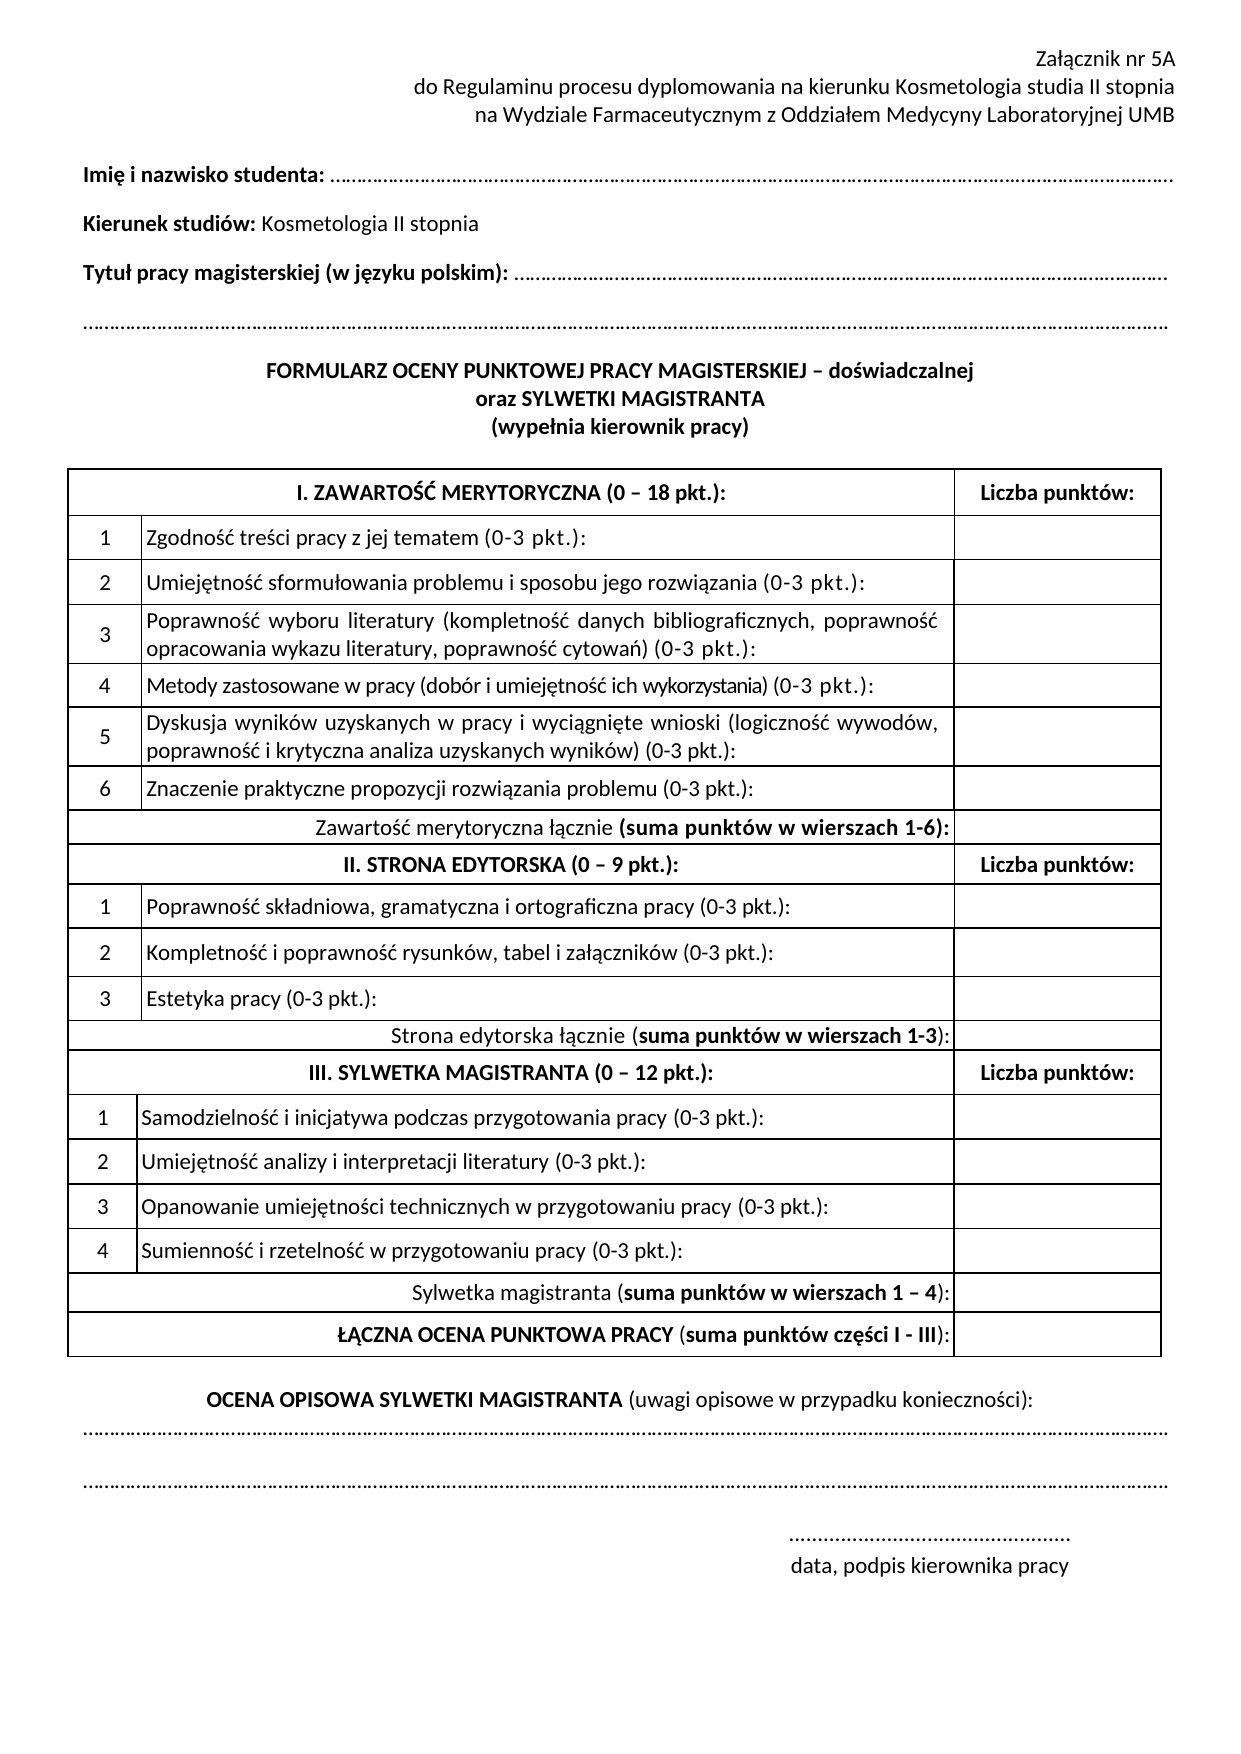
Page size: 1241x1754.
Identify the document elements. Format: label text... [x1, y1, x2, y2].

table_cell Strona edytorska łącznie (suma punktów w wierszach 1-3): [69, 1021, 953, 1049]
table_cell [955, 1313, 1160, 1356]
text (wypełnia kierownik pracy) [112, 412, 1128, 440]
table_cell 1 [69, 885, 141, 927]
table_cell 3 [69, 1185, 136, 1227]
text Tytuł pracy magisterskiej (w języku polskim): ………………………………………………………………………………………………….………… [83, 258, 1176, 286]
text ................................................. [688, 1519, 1172, 1547]
table_cell [955, 560, 1160, 604]
table_cell Zgodność treści pracy z jej tematem (0-3 pkt.): [142, 516, 954, 559]
table_cell [955, 516, 1160, 559]
table_cell Liczba punktów: [955, 1051, 1160, 1094]
table_cell [955, 885, 1160, 927]
table_cell Sylwetka magistranta (suma punktów w wierszach 1 – 4): [69, 1274, 953, 1311]
table_cell Sumienność i rzetelność w przygotowaniu pracy (0-3 pkt.): [138, 1229, 953, 1272]
table_cell Estetyka pracy (0-3 pkt.): [142, 977, 953, 1019]
table_cell 6 [69, 767, 141, 809]
table_cell Metody zastosowane w pracy (dobór i umiejętność ich wykorzystania) (0-3 pkt.): [142, 664, 953, 706]
table_header I. ZAWARTOŚĆ MERYTORYCZNA (0 – 18 pkt.): [69, 470, 954, 514]
table_cell III. SYLWETKA MAGISTRANTA (0 – 12 pkt.): [69, 1051, 953, 1094]
table_cell [955, 1021, 1160, 1049]
text Imię i nazwisko studenta: ………………………………………………………………………………………………………………….………………………… [83, 161, 1176, 189]
text FORMULARZ OCENY PUNKTOWEJ PRACY MAGISTERSKIEJ – doświadczalnej [112, 356, 1128, 384]
table_cell Liczba punktów: [955, 845, 1160, 883]
table_cell [955, 929, 1160, 976]
table_cell [955, 1185, 1160, 1227]
table_cell Zawartość merytoryczna łącznie (suma punktów w wierszach 1-6): [69, 811, 954, 843]
table_cell [955, 977, 1160, 1019]
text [83, 1413, 1176, 1441]
text na Wydziale Farmaceutycznym z Oddziałem Medycyny Laboratoryjnej UMB [112, 100, 1176, 128]
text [83, 1466, 1176, 1494]
table_cell II. STRONA EDYTORSKA (0 – 9 pkt.): [69, 845, 954, 883]
table_cell 5 [69, 708, 141, 765]
table_header Liczba punktów: [955, 470, 1160, 514]
table_cell Kompletność i poprawność rysunków, tabel i załączników (0-3 pkt.): [142, 929, 953, 976]
text oraz SYLWETKI MAGISTRANTA [112, 384, 1128, 412]
table_cell 1 [69, 516, 141, 559]
table_cell 2 [69, 1140, 136, 1183]
text do Regulaminu procesu dyplomowania na kierunku Kosmetologia studia II stopnia [112, 72, 1176, 100]
text Kierunek studiów: Kosmetologia II stopnia [83, 209, 1176, 237]
table_cell [955, 767, 1160, 809]
table_cell [955, 1140, 1160, 1183]
table_cell Opanowanie umiejętności technicznych w przygotowaniu pracy (0-3 pkt.): [138, 1185, 953, 1227]
table_cell [955, 1095, 1160, 1138]
table_cell 1 [69, 1095, 136, 1138]
table_cell [955, 811, 1160, 843]
table_cell 4 [69, 1229, 136, 1272]
table_cell Poprawność składniowa, gramatyczna i ortograficzna pracy (0-3 pkt.): [142, 885, 954, 927]
text ……………………………………………………………………………………………………………………………….……………………………………………………. [83, 307, 1176, 335]
table_cell Samodzielność i inicjatywa podczas przygotowania pracy (0-3 pkt.): [138, 1095, 953, 1138]
table_cell Umiejętność sformułowania problemu i sposobu jego rozwiązania (0-3 pkt.): [142, 560, 953, 604]
table_cell [955, 605, 1160, 663]
table_cell [955, 708, 1160, 765]
table_cell Dyskusja wyników uzyskanych w pracy i wyciągnięte wnioski (logiczność wywodów, poprawność i krytyczna analiza uzyskanych wyników) (0-3 pkt.): [142, 708, 953, 765]
table_cell 3 [69, 605, 141, 663]
table_cell 2 [69, 560, 141, 604]
table_cell [955, 1274, 1160, 1311]
table_cell Znaczenie praktyczne propozycji rozwiązania problemu (0-3 pkt.): [142, 767, 953, 809]
table_cell 4 [69, 664, 141, 706]
table_cell 3 [69, 977, 141, 1019]
text Załącznik nr 5A [112, 44, 1176, 72]
table_cell Umiejętność analizy i interpretacji literatury (0-3 pkt.): [138, 1140, 953, 1183]
table_cell [955, 664, 1160, 706]
table_cell ŁĄCZNA OCENA PUNKTOWA PRACY (suma punktów części I - III): [69, 1313, 953, 1356]
table_cell Poprawność wyboru literatury (kompletność danych bibliograficznych, poprawność opracowania wykazu literatury, poprawność cytowań) (0-3 pkt.): [142, 605, 953, 663]
table_cell [955, 1229, 1160, 1272]
table_cell 2 [69, 929, 141, 976]
text data, podpis kierownika pracy [688, 1552, 1172, 1579]
text OCENA OPISOWA SYLWETKI MAGISTRANTA (uwagi opisowe w przypadku konieczności): [112, 1357, 1128, 1413]
